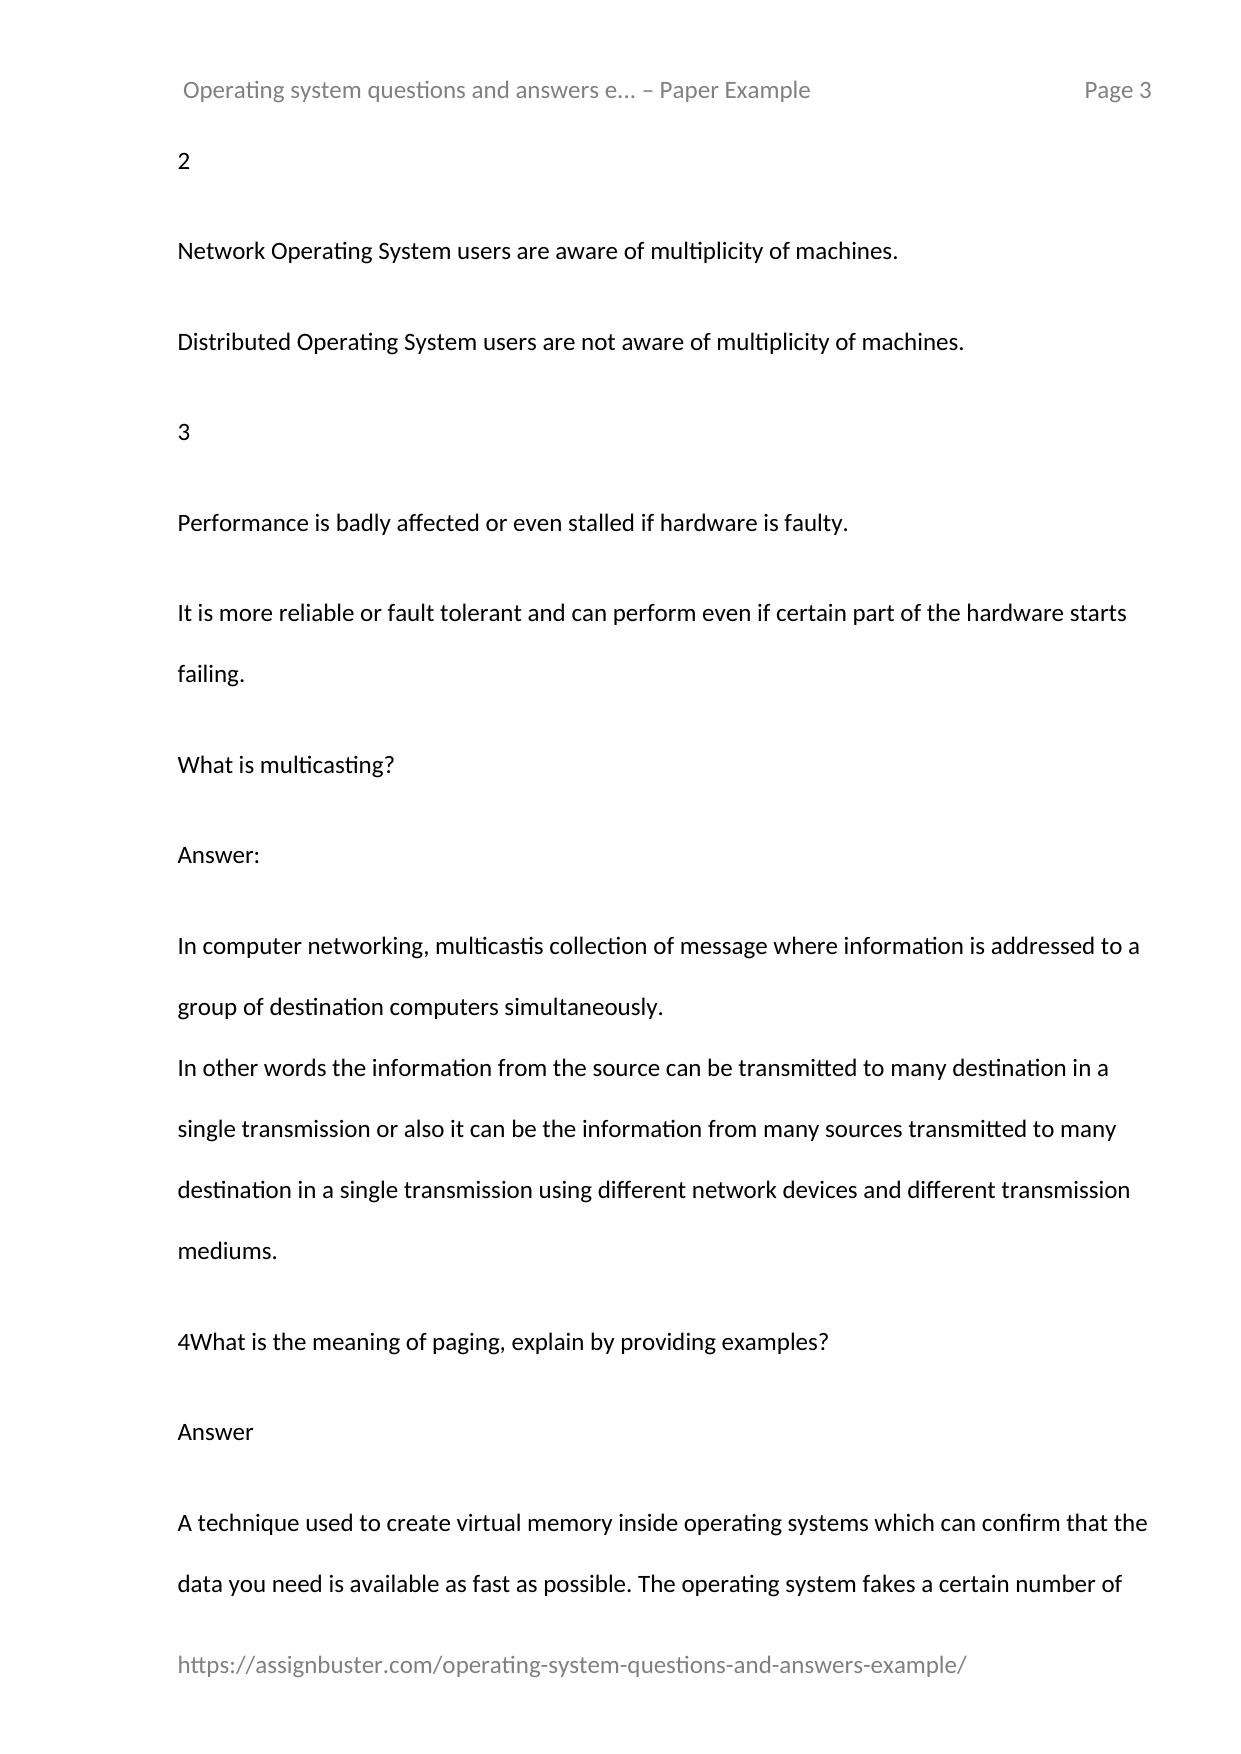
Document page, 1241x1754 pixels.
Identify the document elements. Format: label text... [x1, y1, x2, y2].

text In computer networking, multicastis collection of message where information is addressed to a group of destination computers simultaneously. In other words the information from the source can be transmitted to many destination in a single transmission or also it can be the information from many sources transmitted to many destination in a single transmission using different network devices and different transmission mediums. [177, 930, 1152, 1266]
text Answer: [177, 840, 1152, 870]
text Answer [177, 1416, 1152, 1447]
text 4What is the meaning of paging, explain by providing examples? [177, 1326, 1152, 1356]
text What is multicasting? [177, 749, 1152, 780]
text Distributed Operating System users are not aware of multiplicity of machines. [177, 326, 1152, 357]
text 3 [177, 417, 1152, 447]
text Network Operating System users are aware of multiplicity of machines. [177, 236, 1152, 266]
text 2 [177, 145, 1152, 176]
text Performance is badly affected or even stalled if hardware is faulty. [177, 507, 1152, 538]
text It is more reliable or fault tolerant and can perform even if certain part of the hardware starts failing. [177, 598, 1152, 689]
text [177, 1507, 1152, 1598]
